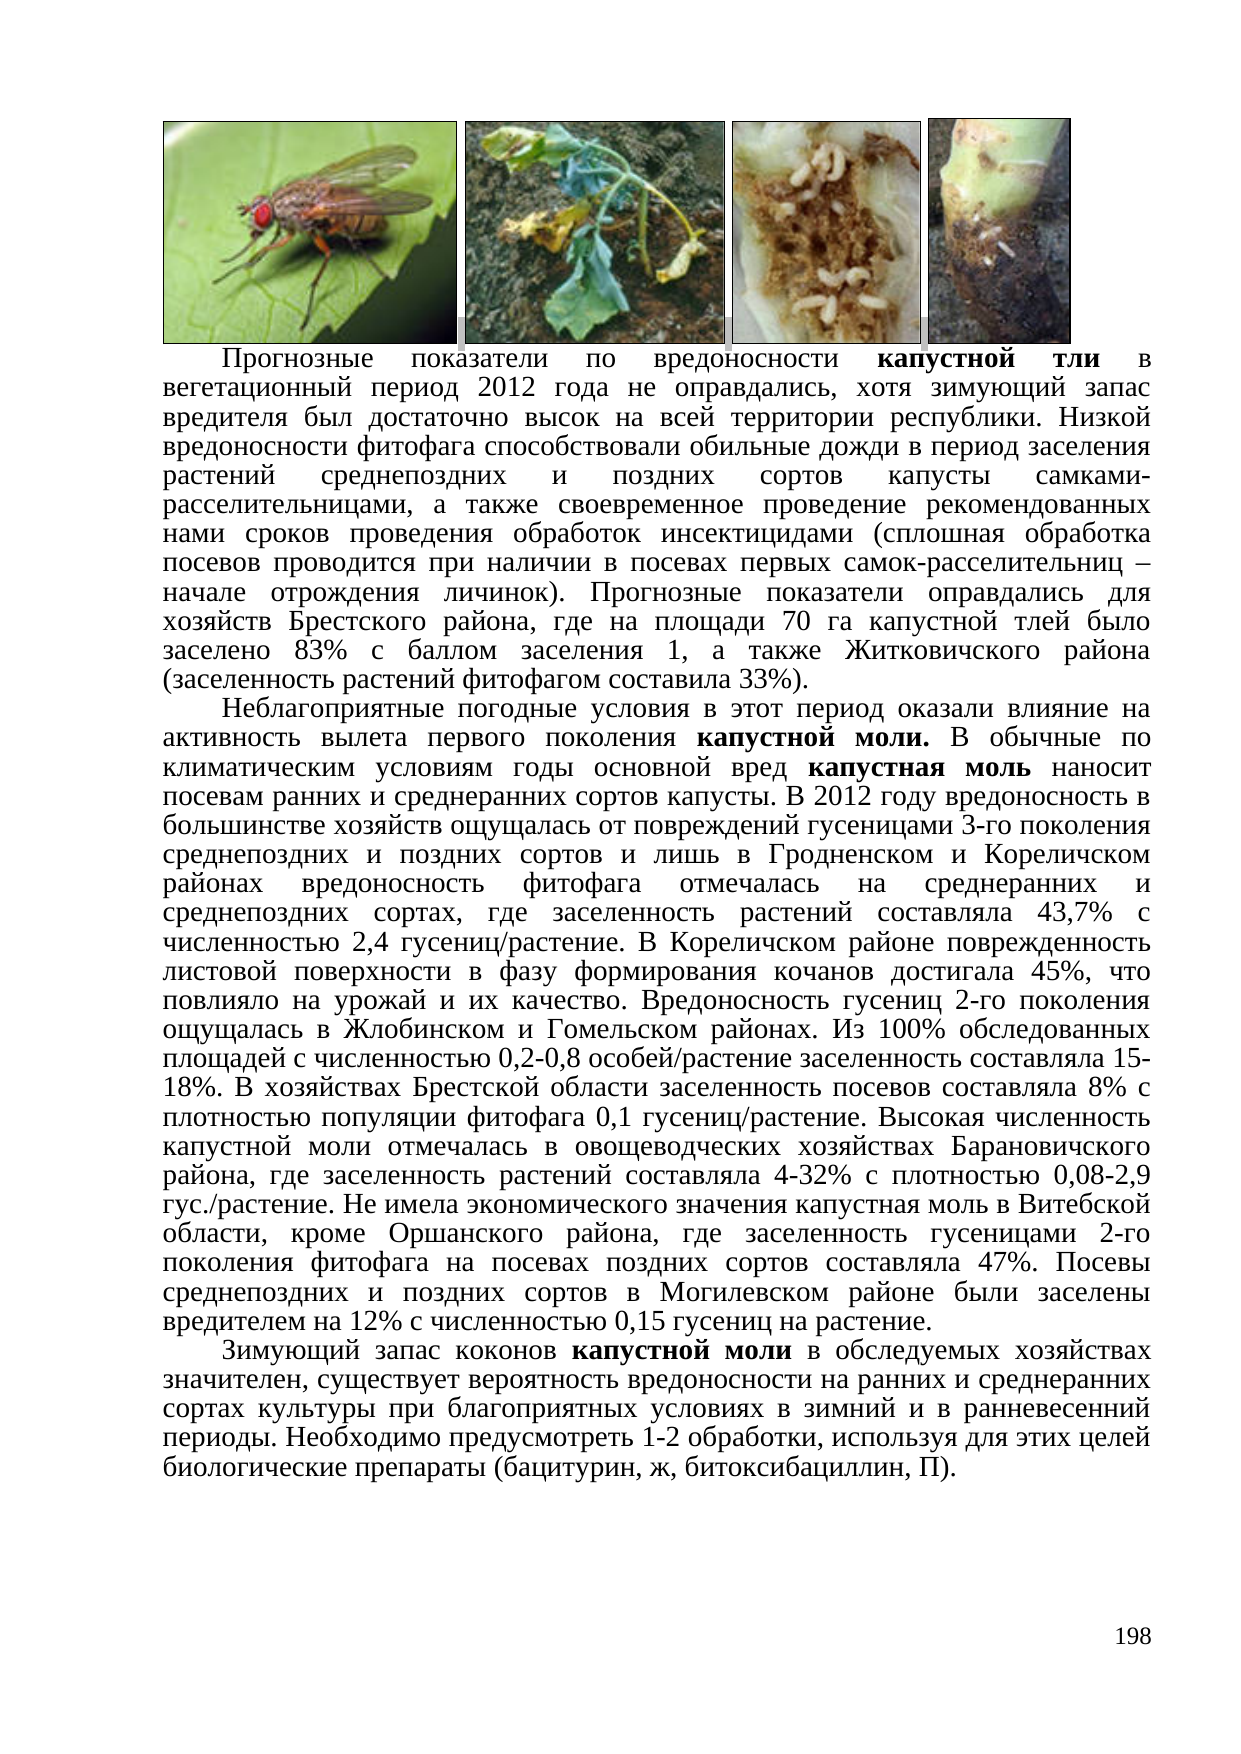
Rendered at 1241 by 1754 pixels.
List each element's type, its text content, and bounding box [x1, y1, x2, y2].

picture [164, 122, 456, 343]
text Неблагоприятные погодные условия в этот период оказали влияние на активность вылета первого поколения капустной моли. В обычные по климатическим условиям годы основной вред капустная моль наносит посевам ранних и среднеранних сортов капусты. В 2012 году вредоносность в большинстве хозяйств ощущалась от повреждений гусеницами 3-го поколения среднепоздних и поздних сортов и лишь в Гродненском и Кореличском районах вредоносность фитофага отмечалась на среднеранних и среднепоздних сортах, где заселенность растений составляла 43,7% с численностью 2,4 гусениц/растение. В Кореличском районе поврежденность листовой поверхности в фазу формирования кочанов достигала 45%, что повлияло на урожай и их качество. Вредоносность гусениц 2-го поколения ощущалась в Жлобинском и Гомельском районах. Из 100% обследованных площадей с численностью 0,2-0,8 особей/растение заселенность составляла 15-18%. В хозяйствах Брестской области заселенность посевов составляла 8% с плотностью популяции фитофага 0,1 гусениц/растение. Высокая численность капустной моли отмечалась в овощеводческих хозяйствах Барановичского района, где заселенность растений составляла 4-32% с плотностью 0,08-2,9 гус./растение. Не имела экономического значения капустная моль в Витебской области, кроме Оршанского района, где заселенность гусеницами 2-го поколения фитофага на посевах поздних сортов составляла 47%. Посевы среднепоздних и поздних сортов в Могилевском районе были заселены вредителем на 12% с численностью 0,15 гусениц на растение. [162, 694, 1152, 1336]
text Зимующий запас коконов капустной моли в обследуемых хозяйствах значителен, существует вероятность вредоносности на ранних и среднеранних сортах культуры при благоприятных условиях в зимний и в ранневесенний периоды. Необходимо предусмотреть 1-2 обработки, используя для этих целей биологические препараты (бацитурин, ж, битоксибациллин, П). [162, 1336, 1152, 1482]
picture [733, 122, 920, 343]
picture [929, 119, 1069, 343]
text Прогнозные показатели по вредоносности капустной тли в вегетационный период 2012 года не оправдались, хотя зимующий запас вредителя был достаточно высок на всей территории республики. Низкой вредоносности фитофага способствовали обильные дожди в период заселения растений среднепоздних и поздних сортов капусты самками-расселительницами, а также своевременное проведение рекомендованных нами сроков проведения обработок инсектицидами (сплошная обработка посевов проводится при наличии в посевах первых самок-расселительниц – начале отрождения личинок). Прогнозные показатели оправдались для хозяйств Брестского района, где на площади 70 га капустной тлей было заселено 83% с баллом заселения 1, а также Житковичского района (заселенность растений фитофагом составила 33%). [162, 344, 1152, 694]
picture [466, 122, 724, 343]
